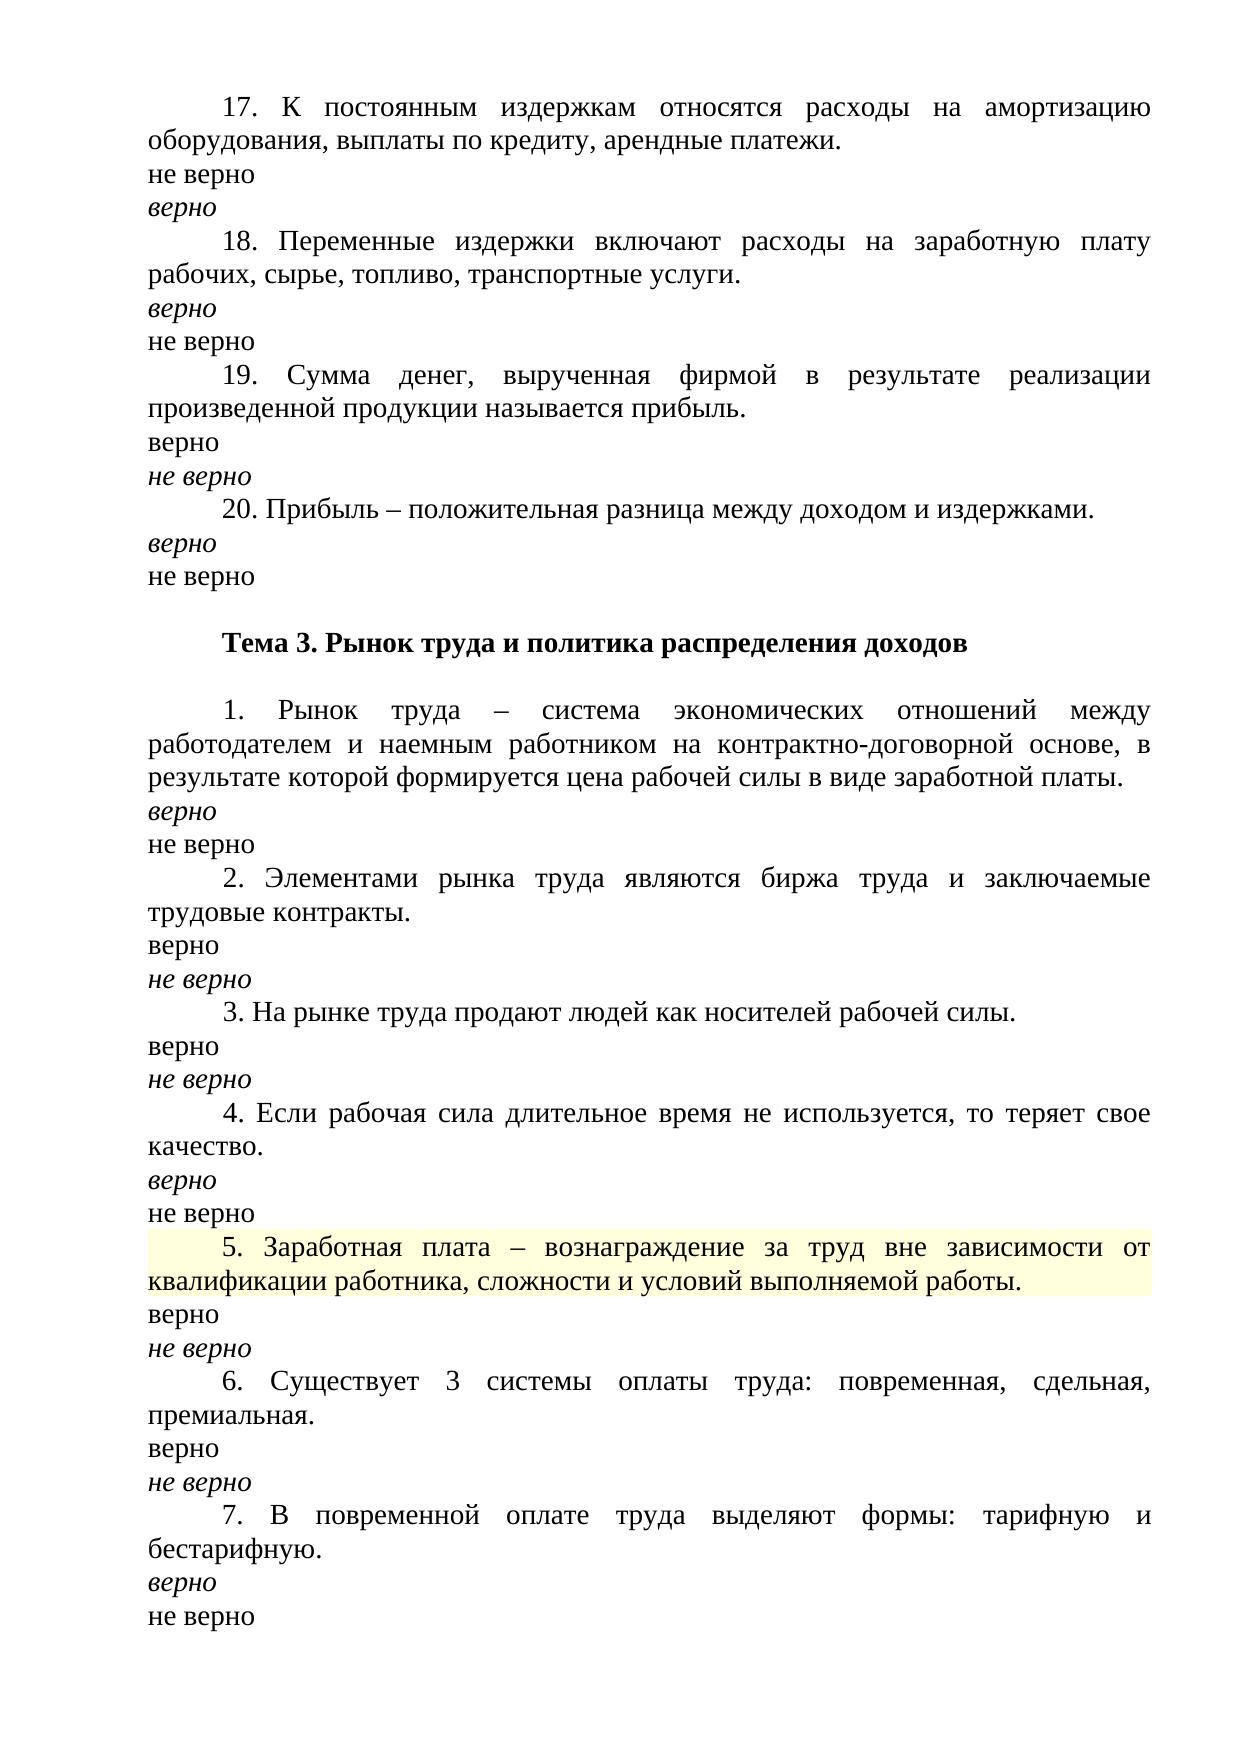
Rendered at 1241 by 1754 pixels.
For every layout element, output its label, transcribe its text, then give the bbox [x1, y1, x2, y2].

text 20. Прибыль – положительная разница между доходом и издержками. [148, 491, 1152, 525]
text не верно [148, 323, 1152, 357]
text не верно [148, 1196, 1152, 1229]
text не верно [148, 156, 1152, 189]
text верно [148, 1564, 1152, 1598]
text не верно [148, 1464, 1152, 1497]
text 7. В повременной оплате труда выделяют формы: тарифную и бестарифную. [148, 1497, 1152, 1564]
text не верно [148, 827, 1152, 860]
text не верно [148, 1330, 1152, 1363]
text верно [148, 1296, 1152, 1330]
text верно [148, 290, 1152, 323]
text 17. К постоянным издержкам относятся расходы на амортизацию оборудования, выплаты по кредиту, арендные платежи. [148, 89, 1152, 156]
text верно [148, 424, 1152, 458]
text верно [148, 525, 1152, 558]
text 3. На рынке труда продают людей как носителей рабочей силы. [148, 994, 1152, 1028]
text не верно [148, 961, 1152, 994]
text верно [148, 927, 1152, 961]
text не верно [148, 1061, 1152, 1095]
text верно [148, 793, 1152, 827]
text 18. Переменные издержки включают расходы на заработную плату рабочих, сырье, топливо, транспортные услуги. [148, 223, 1152, 290]
text 5. Заработная плата – вознаграждение за труд вне зависимости от квалификации работника, сложности и условий выполняемой работы. [148, 1229, 1152, 1296]
text не верно [148, 458, 1152, 491]
text 4. Если рабочая сила длительное время не используется, то теряет свое качество. [148, 1095, 1152, 1162]
text верно [148, 1430, 1152, 1464]
text верно [148, 189, 1152, 223]
text не верно [148, 558, 1152, 592]
text 19. Сумма денег, вырученная фирмой в результате реализации произведенной продукции называется прибыль. [148, 357, 1152, 424]
text 1. Рынок труда – система экономических отношений между работодателем и наемным работником на контрактно-договорной основе, в результате которой формируется цена рабочей силы в виде заработной платы. [148, 692, 1152, 793]
text верно [148, 1028, 1152, 1061]
text не верно [148, 1598, 1152, 1632]
text 6. Существует 3 системы оплаты труда: повременная, сдельная, премиальная. [148, 1363, 1152, 1430]
text Тема 3. Рынок труда и политика распределения доходов [148, 625, 1152, 659]
text 2. Элементами рынка труда являются биржа труда и заключаемые трудовые контракты. [148, 860, 1152, 927]
text верно [148, 1162, 1152, 1196]
